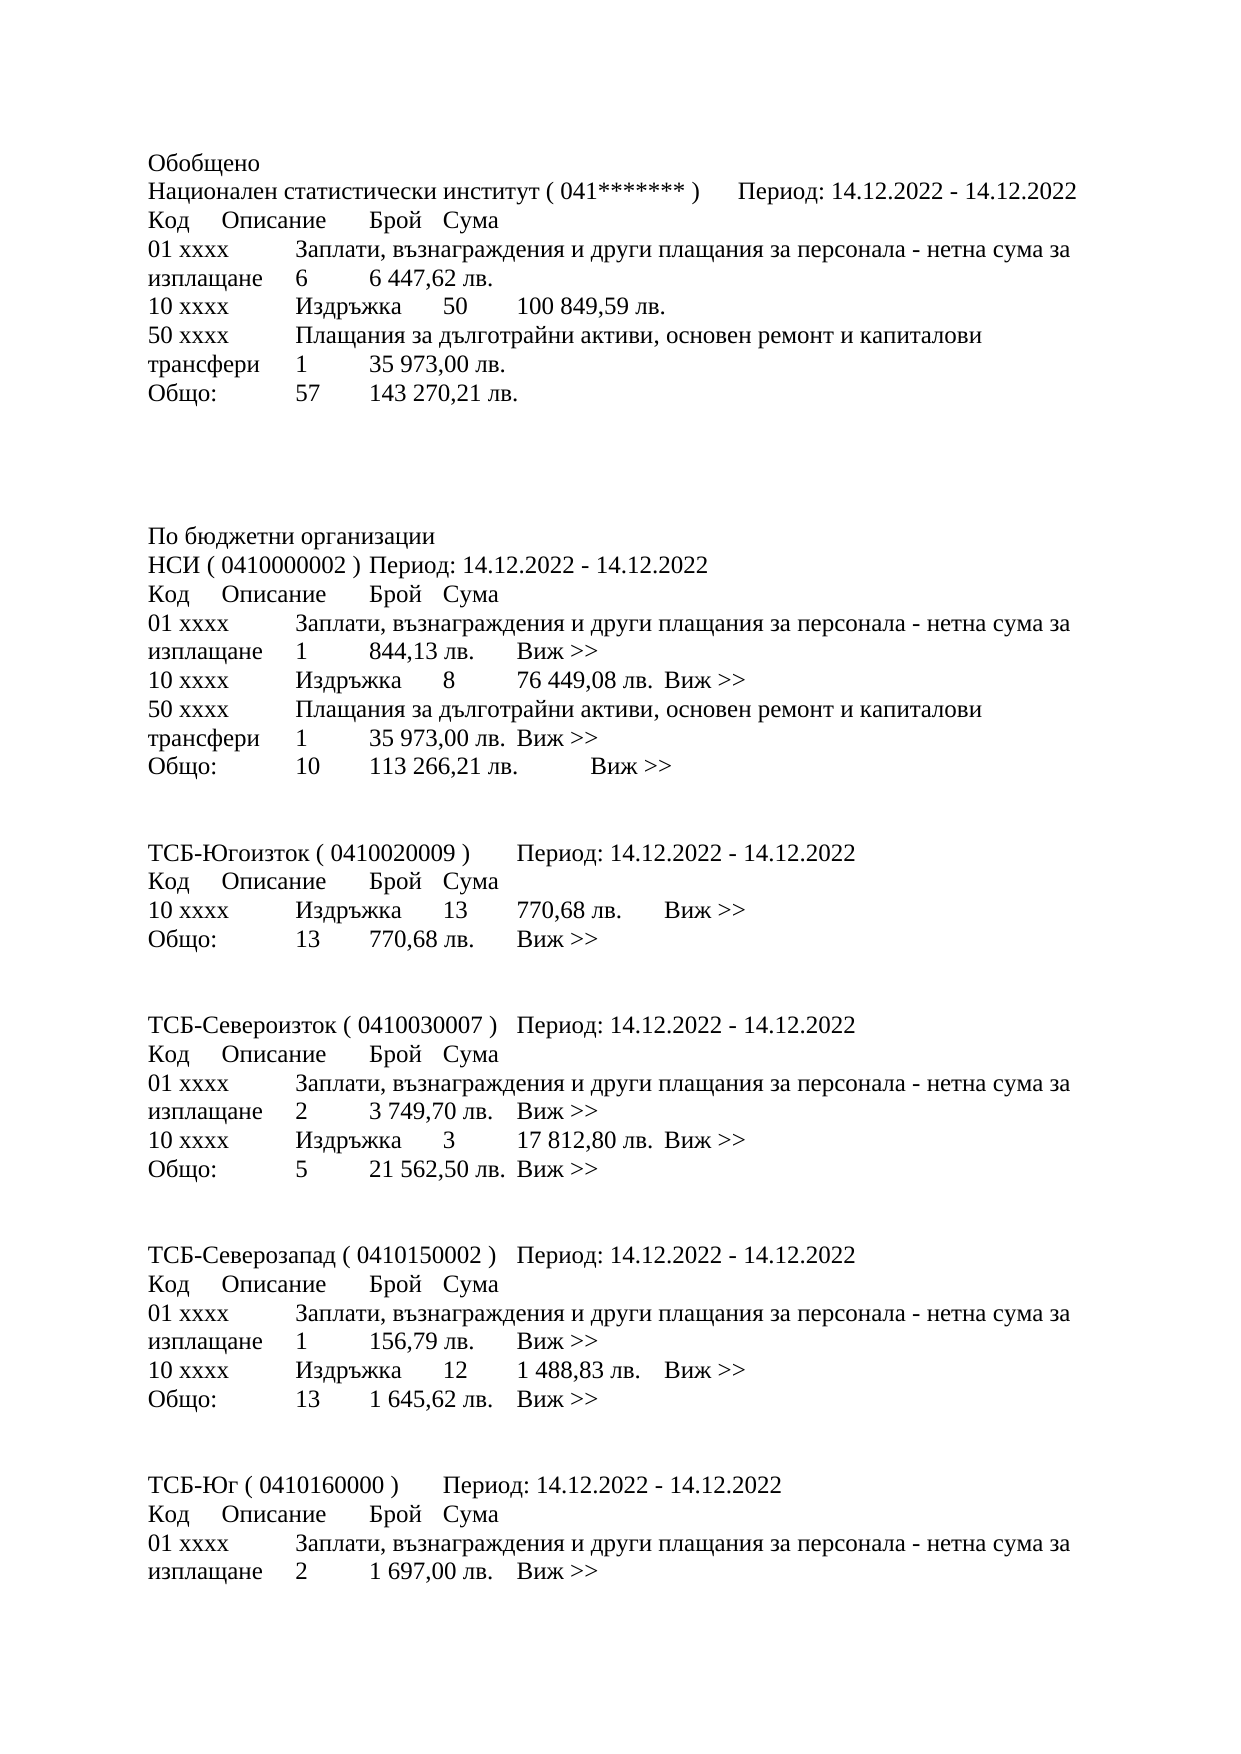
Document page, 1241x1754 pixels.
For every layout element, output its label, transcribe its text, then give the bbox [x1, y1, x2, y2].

text Общо: 57 143 270,21 лв. [148, 378, 1093, 406]
text Код Описание Брой Сума [148, 1269, 1093, 1298]
text 01 xxxx Заплати, възнаграждения и други плащания за персонала - нетна сума за изплащане 2 1 697,00 лв. Виж >> [148, 1528, 1093, 1585]
text Код Описание Брой Сума [148, 579, 1093, 608]
text Общо: 13 1 645,62 лв. Виж >> [148, 1384, 1093, 1413]
text Код Описание Брой Сума [148, 1039, 1093, 1068]
text НСИ ( 0410000002 ) Период: 14.12.2022 - 14.12.2022 [148, 550, 1093, 579]
text Национален статистически институт ( 041******* ) Период: 14.12.2022 - 14.12.2022 [148, 176, 1093, 205]
text По бюджетни организации [148, 521, 1093, 550]
text ТСБ-Юг ( 0410160000 ) Период: 14.12.2022 - 14.12.2022 [148, 1470, 1093, 1499]
text Обобщено [148, 148, 1093, 176]
text 10 xxxx Издръжка 3 17 812,80 лв. Виж >> [148, 1125, 1093, 1154]
text Код Описание Брой Сума [148, 1499, 1093, 1528]
text 50 xxxx Плащания за дълготрайни активи, основен ремонт и капиталови трансфери 1 35 973,00 лв. [148, 320, 1093, 378]
text 10 xxxx Издръжка 8 76 449,08 лв. Виж >> [148, 665, 1093, 694]
text Код Описание Брой Сума [148, 866, 1093, 895]
text ТСБ-Югоизток ( 0410020009 ) Период: 14.12.2022 - 14.12.2022 [148, 838, 1093, 866]
text ТСБ-Североизток ( 0410030007 ) Период: 14.12.2022 - 14.12.2022 [148, 1010, 1093, 1039]
text 10 xxxx Издръжка 12 1 488,83 лв. Виж >> [148, 1355, 1093, 1384]
text 10 xxxx Издръжка 50 100 849,59 лв. [148, 291, 1093, 320]
text Общо: 13 770,68 лв. Виж >> [148, 924, 1093, 953]
text 01 xxxx Заплати, възнаграждения и други плащания за персонала - нетна сума за изплащане 1 844,13 лв. Виж >> [148, 608, 1093, 665]
text ТСБ-Северозапад ( 0410150002 ) Период: 14.12.2022 - 14.12.2022 [148, 1240, 1093, 1269]
text 10 xxxx Издръжка 13 770,68 лв. Виж >> [148, 895, 1093, 924]
text Общо: 10 113 266,21 лв. Виж >> [148, 751, 1093, 780]
text 01 xxxx Заплати, възнаграждения и други плащания за персонала - нетна сума за изплащане 1 156,79 лв. Виж >> [148, 1298, 1093, 1355]
text 50 xxxx Плащания за дълготрайни активи, основен ремонт и капиталови трансфери 1 35 973,00 лв. Виж >> [148, 694, 1093, 751]
text Общо: 5 21 562,50 лв. Виж >> [148, 1154, 1093, 1183]
text Код Описание Брой Сума [148, 205, 1093, 234]
text 01 xxxx Заплати, възнаграждения и други плащания за персонала - нетна сума за изплащане 6 6 447,62 лв. [148, 234, 1093, 291]
text 01 xxxx Заплати, възнаграждения и други плащания за персонала - нетна сума за изплащане 2 3 749,70 лв. Виж >> [148, 1068, 1093, 1125]
